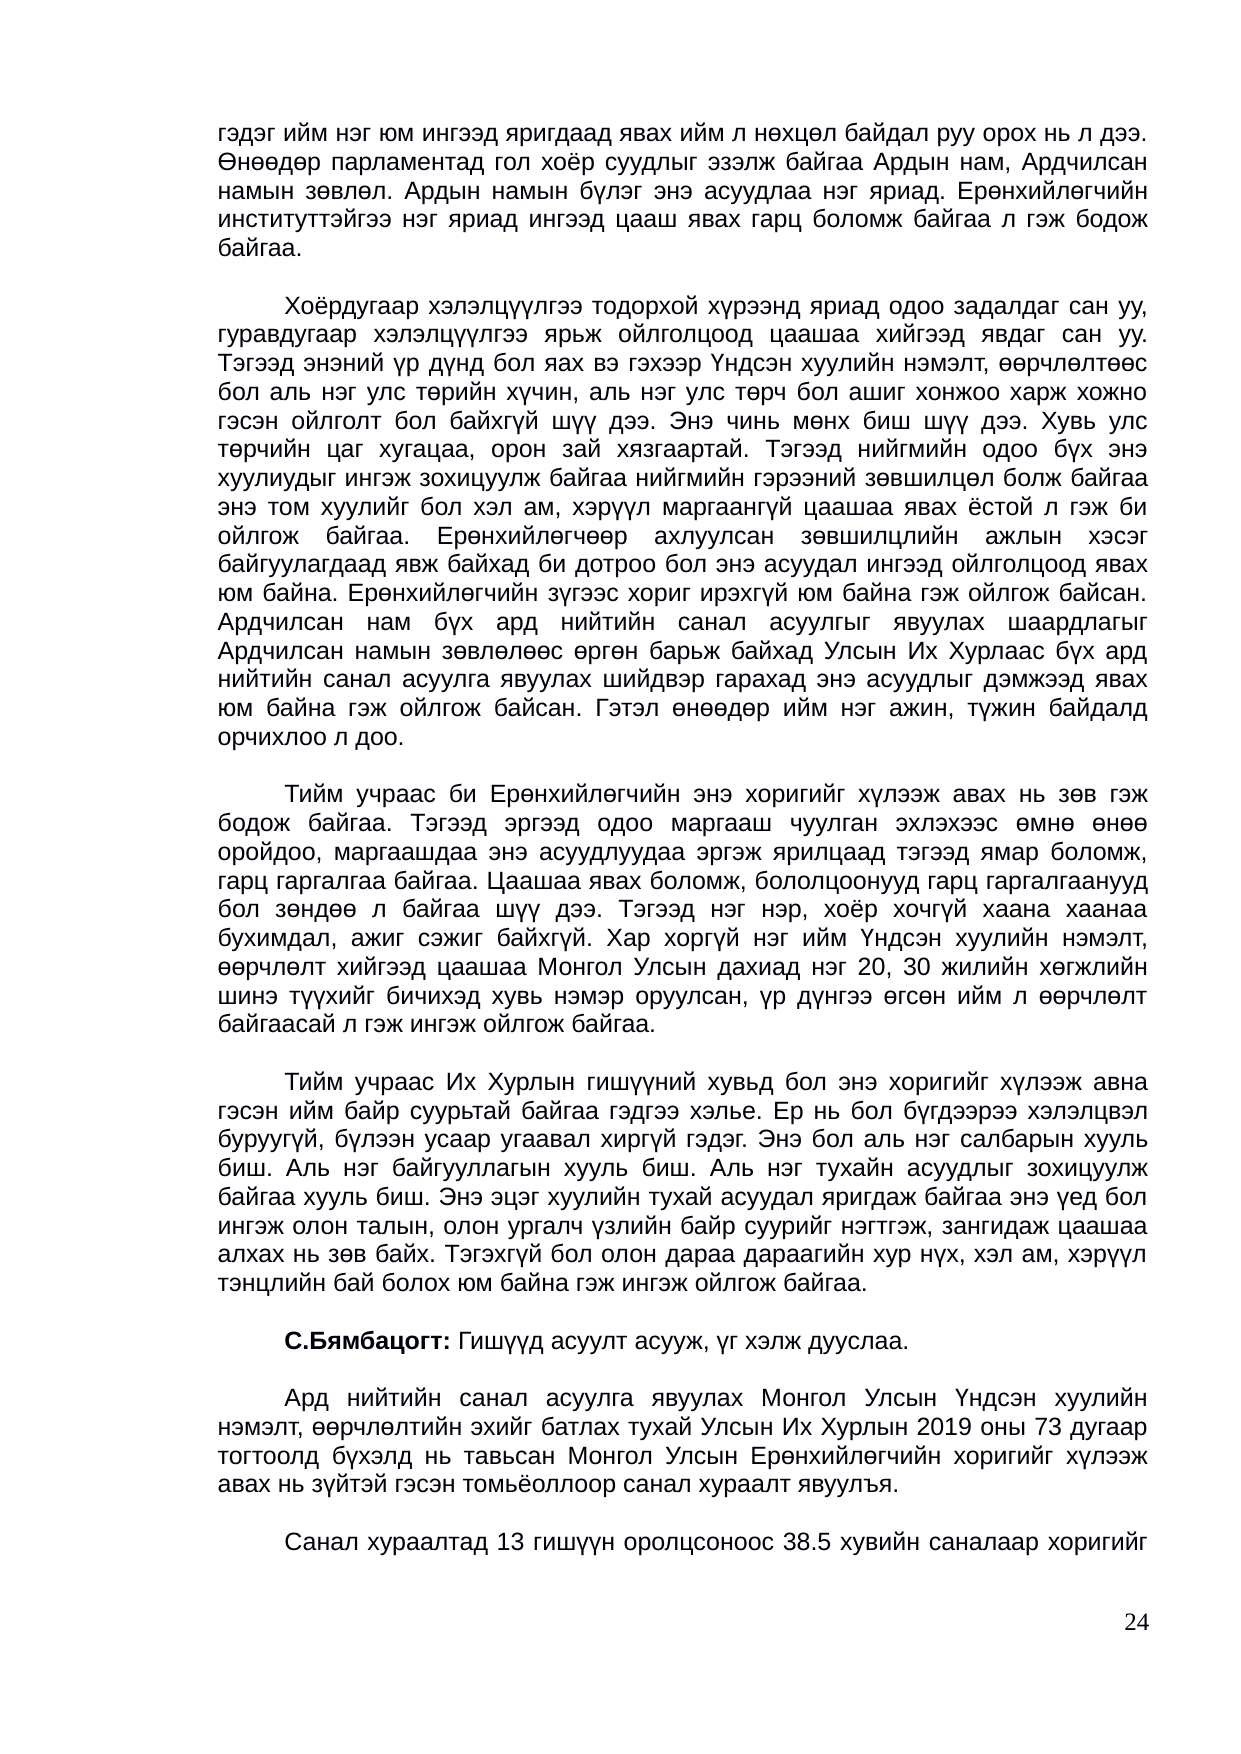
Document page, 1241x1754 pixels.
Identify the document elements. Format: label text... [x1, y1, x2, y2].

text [217, 118, 1149, 262]
text С.Бямбацогт: Гишүүд асуулт асууж, үг хэлж дууслаа. [217, 1326, 1149, 1354]
text Хоёрдугаар хэлэлцүүлгээ тодорхой хүрээнд яриад одоо задалдаг сан уу, гуравдугаар хэлэлцүүлгээ ярьж ойлголцоод цаашаа хийгээд явдаг сан уу. Тэгээд энэний үр дүнд бол яах вэ гэхээр Үндсэн хуулийн нэмэлт, өөрчлөлтөөс бол аль нэг улс төрийн хүчин, аль нэг улс төрч бол ашиг хонжоо харж хожно гэсэн ойлголт бол байхгүй шүү дээ. Энэ чинь мөнх биш шүү дээ. Хувь улс төрчийн цаг хугацаа, орон зай хязгаартай. Тэгээд нийгмийн одоо бүх энэ хуулиудыг ингэж зохицуулж байгаа нийгмийн гэрээний зөвшилцөл болж байгаа энэ том хуулийг бол хэл ам, хэрүүл маргаангүй цаашаа явах ёстой л гэж би ойлгож байгаа. Ерөнхийлөгчөөр ахлуулсан зөвшилцлийн ажлын хэсэг байгуулагдаад явж байхад би дотроо бол энэ асуудал ингээд ойлголцоод явах юм байна. Ерөнхийлөгчийн зүгээс хориг ирэхгүй юм байна гэж ойлгож байсан. Ардчилсан нам бүх ард нийтийн санал асуулгыг явуулах шаардлагыг Ардчилсан намын зөвлөлөөс өргөн барьж байхад Улсын Их Хурлаас бүх ард нийтийн санал асуулга явуулах шийдвэр гарахад энэ асуудлыг дэмжээд явах юм байна гэж ойлгож байсан. Гэтэл өнөөдөр ийм нэг ажин, түжин байдалд орчихлоо л доо. [217, 291, 1149, 751]
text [217, 1527, 1149, 1556]
text Тийм учраас Их Хурлын гишүүний хувьд бол энэ хоригийг хүлээж авна гэсэн ийм байр суурьтай байгаа гэдгээ хэлье. Ер нь бол бүгдээрээ хэлэлцвэл буруугүй, бүлээн усаар угаавал хиргүй гэдэг. Энэ бол аль нэг салбарын хууль биш. Аль нэг байгууллагын хууль биш. Аль нэг тухайн асуудлыг зохицуулж байгаа хууль биш. Энэ эцэг хуулийн тухай асуудал яригдаж байгаа энэ үед бол ингэж олон талын, олон ургалч үзлийн байр суурийг нэгтгэж, зангидаж цаашаа алхах нь зөв байх. Тэгэхгүй бол олон дараа дараагийн хур нүх, хэл ам, хэрүүл тэнцлийн бай болох юм байна гэж ингэж ойлгож байгаа. [217, 1067, 1149, 1297]
text Тийм учраас би Ерөнхийлөгчийн энэ хоригийг хүлээж авах нь зөв гэж бодож байгаа. Тэгээд эргээд одоо маргааш чуулган эхлэхээс өмнө өнөө оройдоо, маргаашдаа энэ асуудлуудаа эргэж ярилцаад тэгээд ямар боломж, гарц гаргалгаа байгаа. Цаашаа явах боломж, бололцоонууд гарц гаргалгаанууд бол зөндөө л байгаа шүү дээ. Тэгээд нэг нэр, хоёр хочгүй хаана хаанаа бухимдал, ажиг сэжиг байхгүй. Хар хоргүй нэг ийм Үндсэн хуулийн нэмэлт, өөрчлөлт хийгээд цаашаа Монгол Улсын дахиад нэг 20, 30 жилийн хөгжлийн шинэ түүхийг бичихэд хувь нэмэр оруулсан, үр дүнгээ өгсөн ийм л өөрчлөлт байгаасай л гэж ингэж ойлгож байгаа. [217, 779, 1149, 1038]
text Ард нийтийн санал асуулга явуулах Монгол Улсын Үндсэн хуулийн нэмэлт, өөрчлөлтийн эхийг батлах тухай Улсын Их Хурлын 2019 оны 73 дугаар тогтоолд бүхэлд нь тавьсан Монгол Улсын Ерөнхийлөгчийн хоригийг хүлээж авах нь зүйтэй гэсэн томьёоллоор санал хураалт явуулъя. [217, 1383, 1149, 1498]
